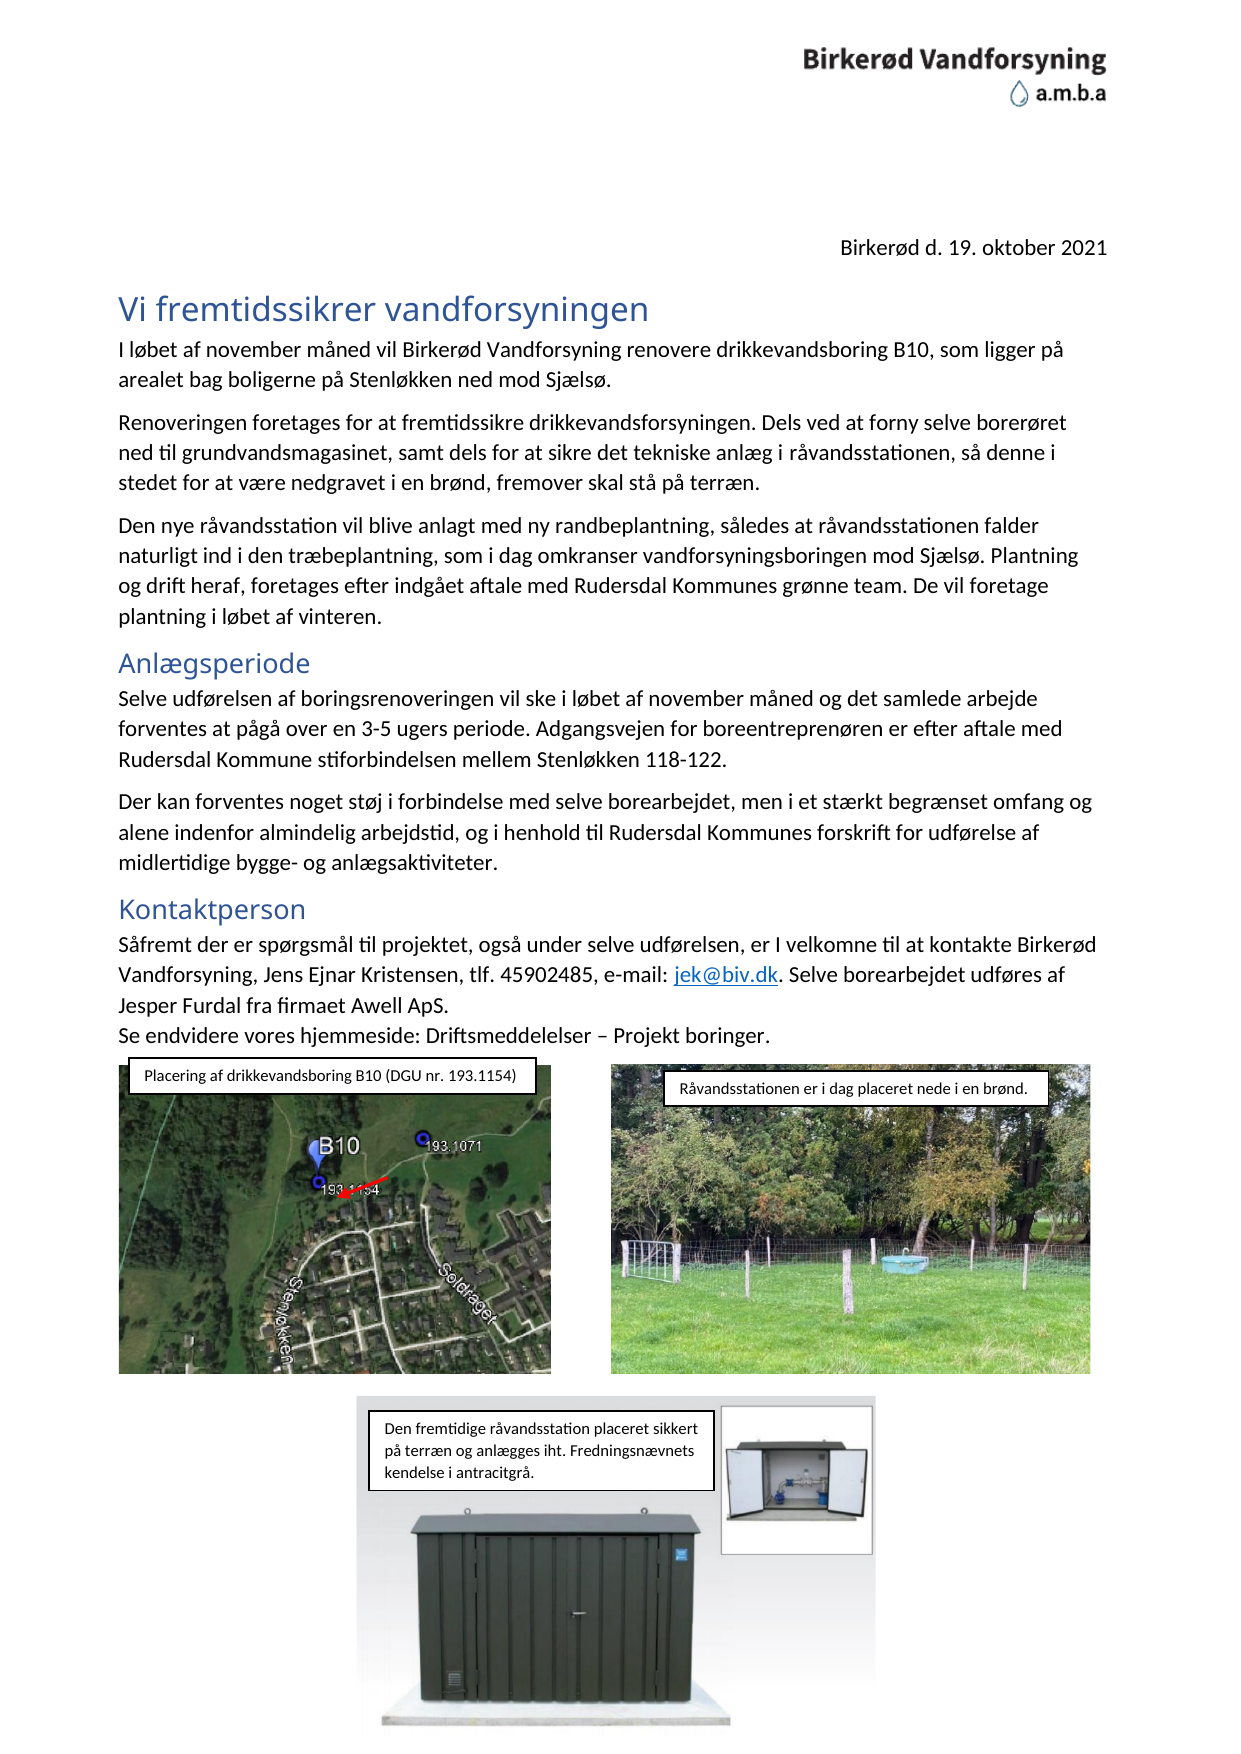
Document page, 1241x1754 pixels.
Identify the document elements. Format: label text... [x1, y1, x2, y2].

text Se endvidere vores hjemmeside: Driftsmeddelelser – Projekt boringer. [118, 1021, 1107, 1049]
picture [790, 45, 1122, 118]
text Såfremt der er spørgsmål til projektet, også under selve udførelsen, er I velkomne til at kontakte Birkerød Vandforsyning, Jens Ejnar Kristensen, tlf. 45902485, e-mail: jek@biv.dk. Selve borearbejdet udføres af Jesper Furdal fra firmaet Awell ApS. [118, 930, 1107, 1019]
text I løbet af november måned vil Birkerød Vandforsyning renovere drikkevandsboring B10, som ligger på arealet bag boligerne på Stenløkken ned mod Sjælsø. [118, 335, 1107, 393]
text Selve udførelsen af boringsrenoveringen vil ske i løbet af november måned og det samlede arbejde forventes at pågå over en 3-5 ugers periode. Adgangsvejen for boreentreprenøren er efter aftale med Rudersdal Kommune stiforbindelsen mellem Stenløkken 118-122. [118, 684, 1107, 773]
text Den nye råvandsstation vil blive anlagt med ny randbeplantning, således at råvandsstationen falder naturligt ind i den træbeplantning, som i dag omkranser vandforsyningsboringen mod Sjælsø. Plantning og drift heraf, foretages efter indgået aftale med Rudersdal Kommunes grønne team. De vil foretage plantning i løbet af vinteren. [118, 511, 1107, 630]
subtitle Anlægsperiode [118, 644, 1107, 681]
picture [351, 1395, 876, 1736]
text Renoveringen foretages for at fremtidssikre drikkevandsforsyningen. Dels ved at forny selve borerøret ned til grundvandsmagasinet, samt dels for at sikre det tekniske anlæg i råvandsstationen, så denne i stedet for at være nedgravet i en brønd, fremover skal stå på terræn. [118, 408, 1107, 497]
picture [611, 1064, 1091, 1374]
text Der kan forventes noget støj i forbindelse med selve borearbejdet, men i et stærkt begrænset omfang og alene indenfor almindelig arbejdstid, og i henhold til Rudersdal Kommunes forskrift for udførelse af midlertidige bygge- og anlægsaktiviteter. [118, 787, 1107, 876]
text Birkerød d. 19. oktober 2021 [118, 233, 1107, 261]
picture [118, 1065, 551, 1374]
subtitle Vi fremtidssikrer vandforsyningen [118, 286, 1107, 332]
subtitle Kontaktperson [118, 891, 1107, 927]
